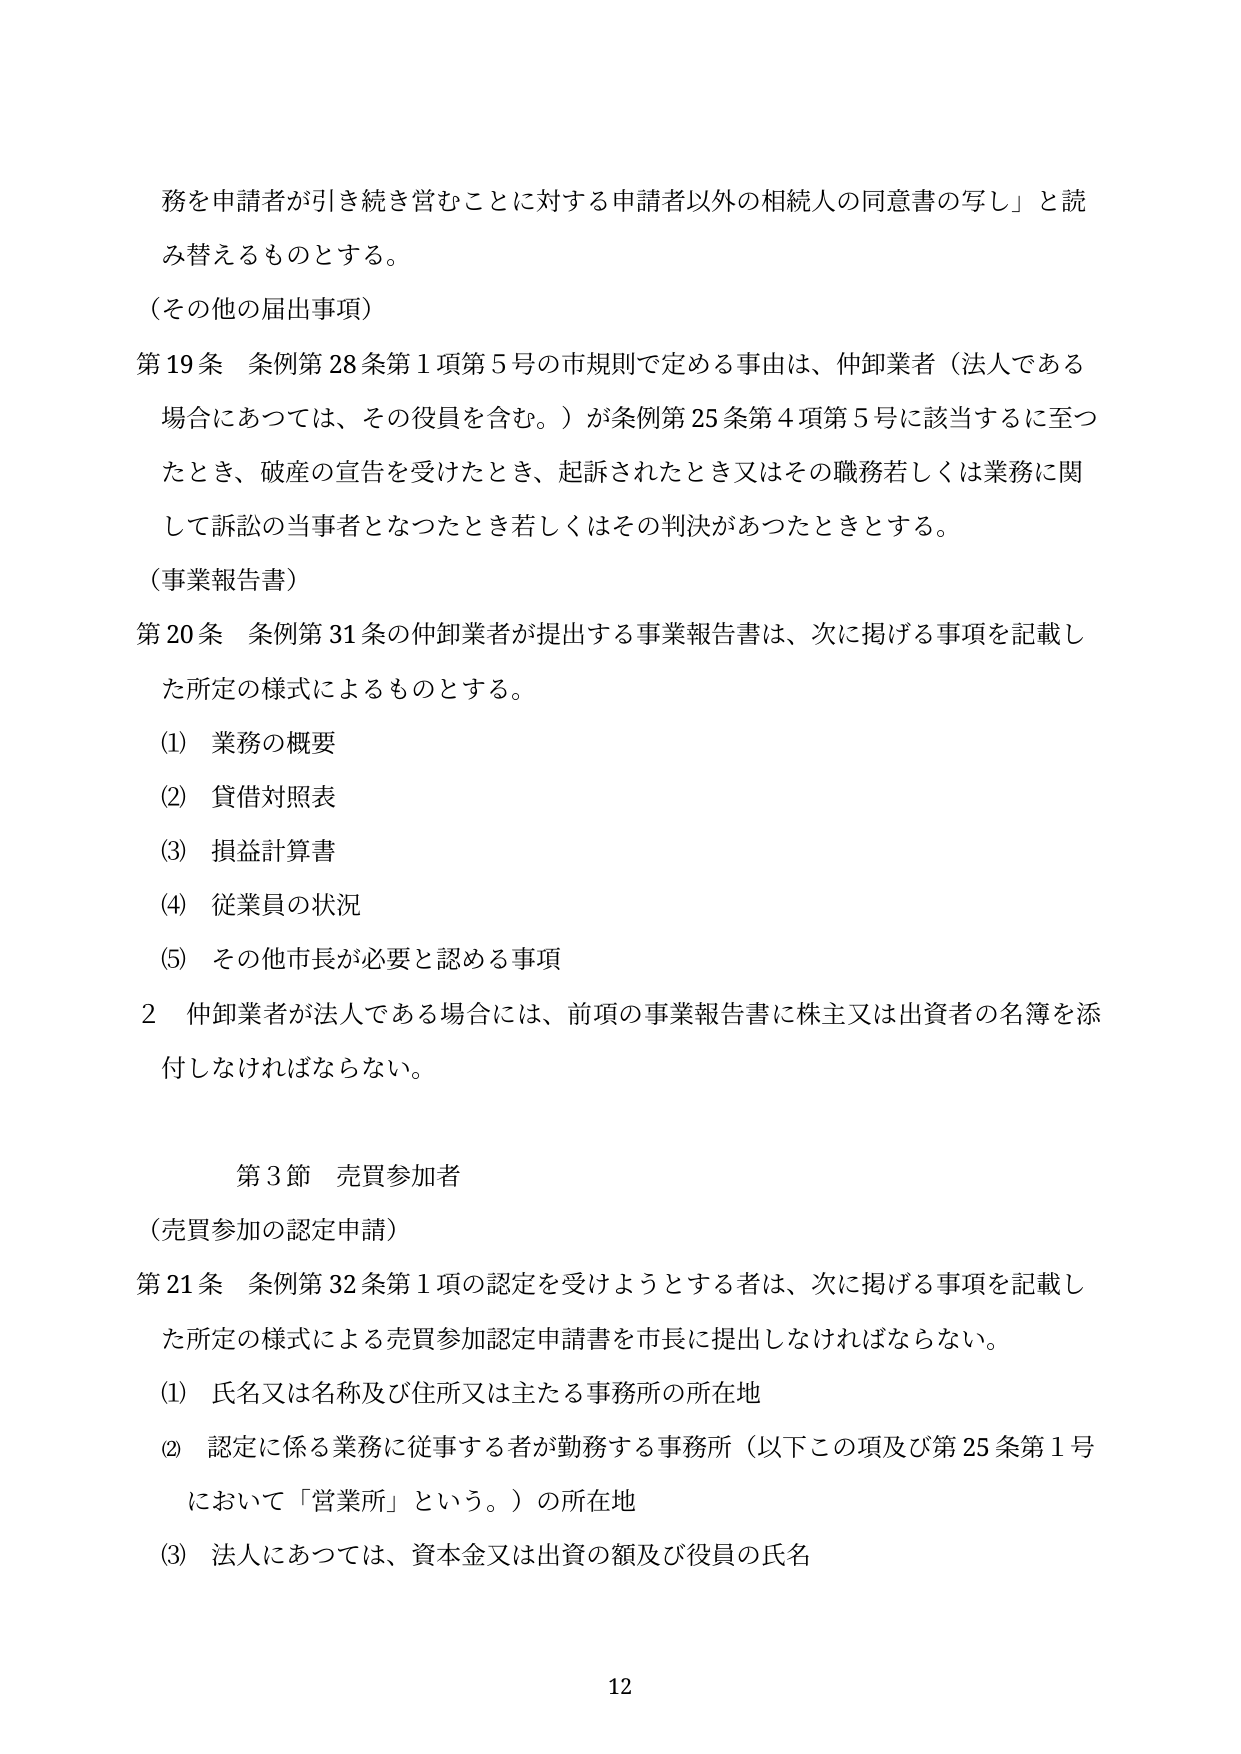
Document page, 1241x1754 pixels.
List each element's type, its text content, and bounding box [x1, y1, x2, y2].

text 第３節 売買参加者 [136, 1148, 1104, 1202]
text ⑵ 認定に係る業務に従事する者が勤務する事務所（以下この項及び第25条第１号において「営業所」という。）の所在地 [161, 1419, 1104, 1527]
text ⑴ 氏名又は名称及び住所又は主たる事務所の所在地 [136, 1364, 1104, 1419]
text （事業報告書） [136, 552, 1104, 606]
text ⑸ その他市長が必要と認める事項 [136, 931, 1104, 985]
text （売買参加の認定申請） [136, 1202, 1104, 1256]
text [136, 173, 1104, 281]
text 第20条 条例第31条の仲卸業者が提出する事業報告書は、次に掲げる事項を記載した所定の様式によるものとする。 [136, 606, 1104, 714]
text ⑷ 従業員の状況 [136, 877, 1104, 931]
text 第21条 条例第32条第１項の認定を受けようとする者は、次に掲げる事項を記載した所定の様式による売買参加認定申請書を市長に提出しなければならない。 [136, 1256, 1104, 1364]
text （その他の届出事項） [136, 281, 1104, 335]
text 第19条 条例第28条第１項第５号の市規則で定める事由は、仲卸業者（法人である場合にあつては、その役員を含む。）が条例第25条第４項第５号に該当するに至つたとき、破産の宣告を受けたとき、起訴されたとき又はその職務若しくは業務に関して訴訟の当事者となつたとき若しくはその判決があつたときとする。 [136, 335, 1104, 552]
text ⑵ 貸借対照表 [136, 769, 1104, 823]
text ⑶ 法人にあつては、資本金又は出資の額及び役員の氏名 [136, 1527, 1104, 1581]
text ⑶ 損益計算書 [136, 823, 1104, 877]
text ２ 仲卸業者が法人である場合には、前項の事業報告書に株主又は出資者の名簿を添付しなければならない。 [136, 985, 1104, 1094]
text ⑴ 業務の概要 [136, 714, 1104, 769]
